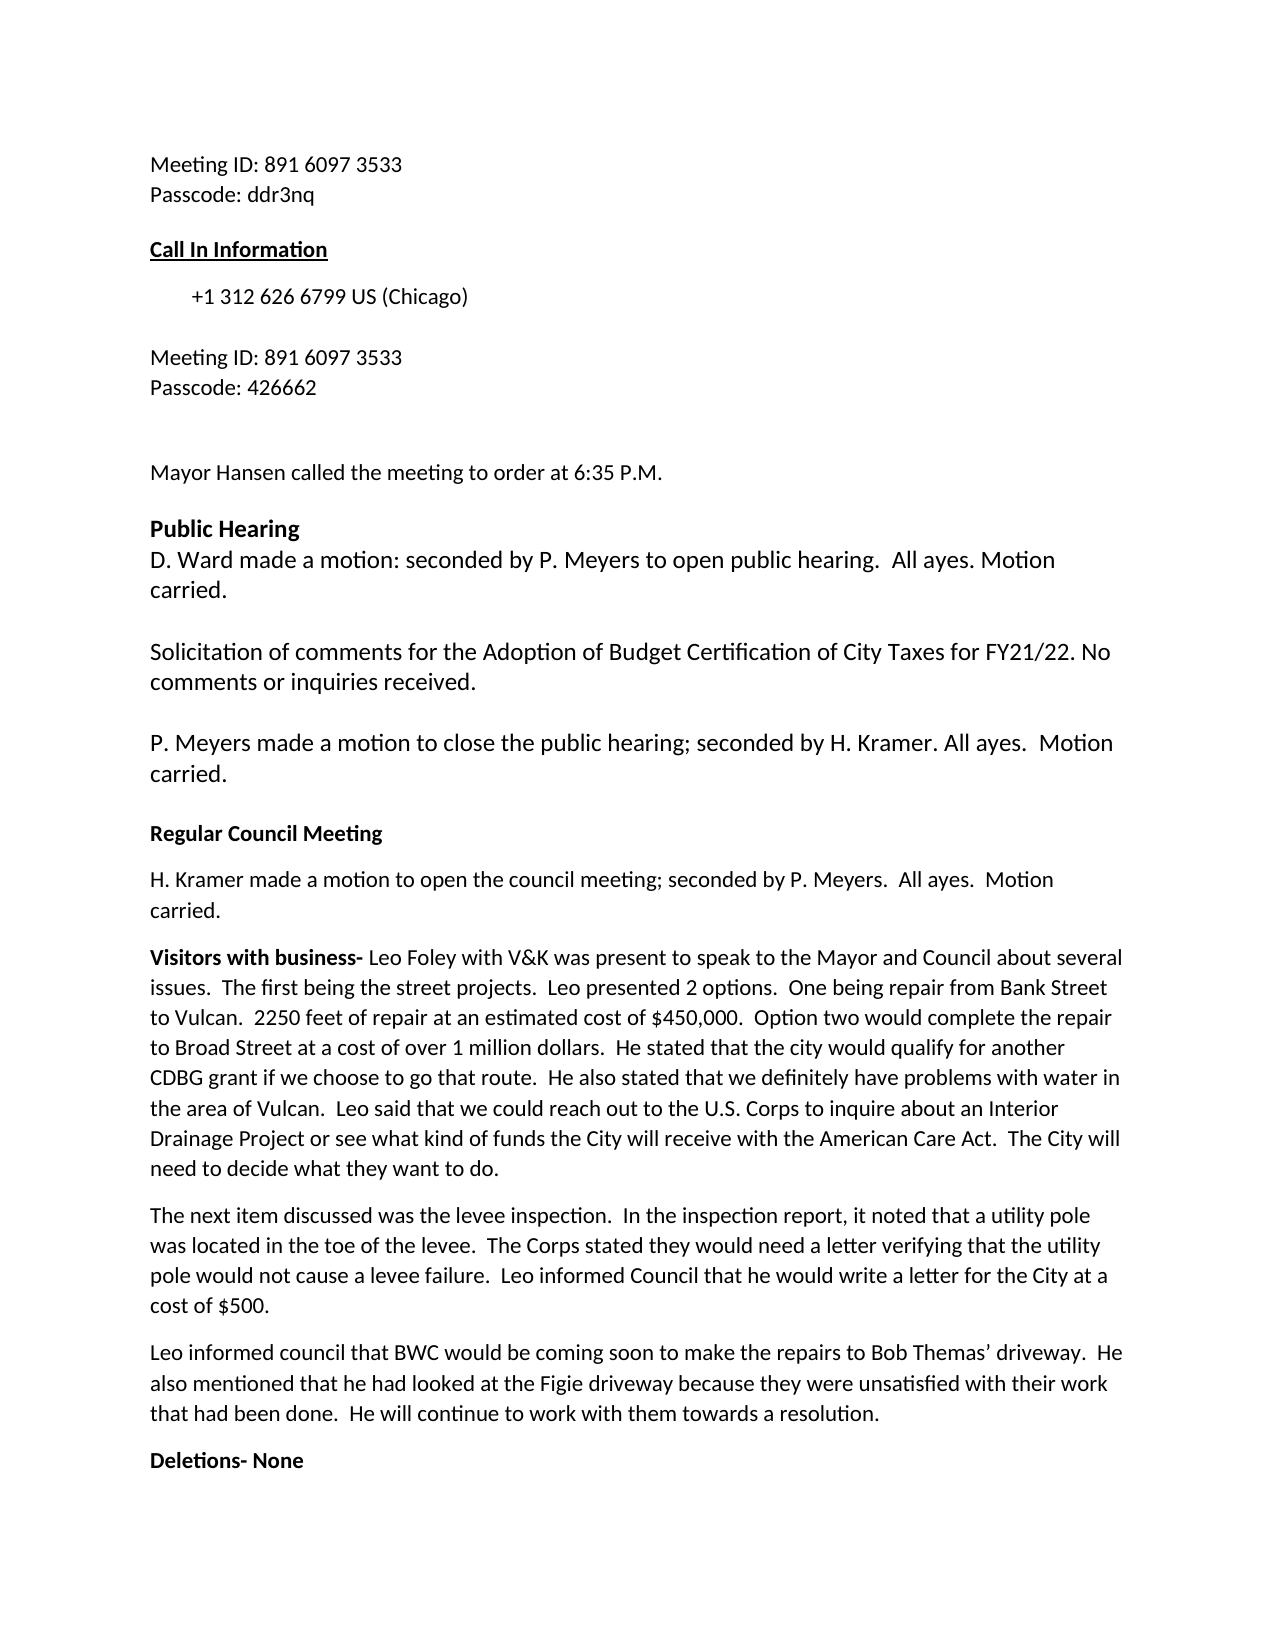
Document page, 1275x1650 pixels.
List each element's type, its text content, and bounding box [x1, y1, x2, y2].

text Regular Council Meeting [150, 819, 1125, 847]
text D. Ward made a motion: seconded by P. Meyers to open public hearing. All ayes. Motion carried. [150, 544, 1125, 605]
text +1 312 626 6799 US (Chicago) Meeting ID: 891 6097 3533 Passcode: 426662 [150, 282, 1125, 431]
text H. Kramer made a motion to open the council meeting; seconded by P. Meyers. All ayes. Motion carried. [150, 866, 1125, 924]
text Call In Information [150, 235, 1125, 263]
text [150, 150, 1125, 208]
text Deletions- None [150, 1446, 1125, 1474]
text Leo informed council that BWC would be coming soon to make the repairs to Bob Themas’ driveway. He also mentioned that he had looked at the Figie driveway because they were unsatisfied with their work that had been done. He will continue to work with them towards a resolution. [150, 1338, 1125, 1427]
text Visitors with business- Leo Foley with V&K was present to speak to the Mayor and Council about several issues. The first being the street projects. Leo presented 2 options. One being repair from Bank Street to Vulcan. 2250 feet of repair at an estimated cost of $450,000. Option two would complete the repair to Broad Street at a cost of over 1 million dollars. He stated that the city would qualify for another CDBG grant if we choose to go that route. He also stated that we definitely have problems with water in the area of Vulcan. Leo said that we could reach out to the U.S. Corps to inquire about an Interior Drainage Project or see what kind of funds the City will receive with the American Care Act. The City will need to decide what they want to do. [150, 943, 1125, 1182]
text P. Meyers made a motion to close the public hearing; seconded by H. Kramer. All ayes. Motion carried. [150, 727, 1125, 788]
text Public Hearing [150, 513, 1125, 544]
text Mayor Hansen called the meeting to order at 6:35 P.M. [150, 458, 1125, 486]
text The next item discussed was the levee inspection. In the inspection report, it noted that a utility pole was located in the toe of the levee. The Corps stated they would need a letter verifying that the utility pole would not cause a levee failure. Leo informed Council that he would write a letter for the City at a cost of $500. [150, 1201, 1125, 1320]
text Solicitation of comments for the Adoption of Budget Certification of City Taxes for FY21/22. No comments or inquiries received. [150, 636, 1125, 697]
